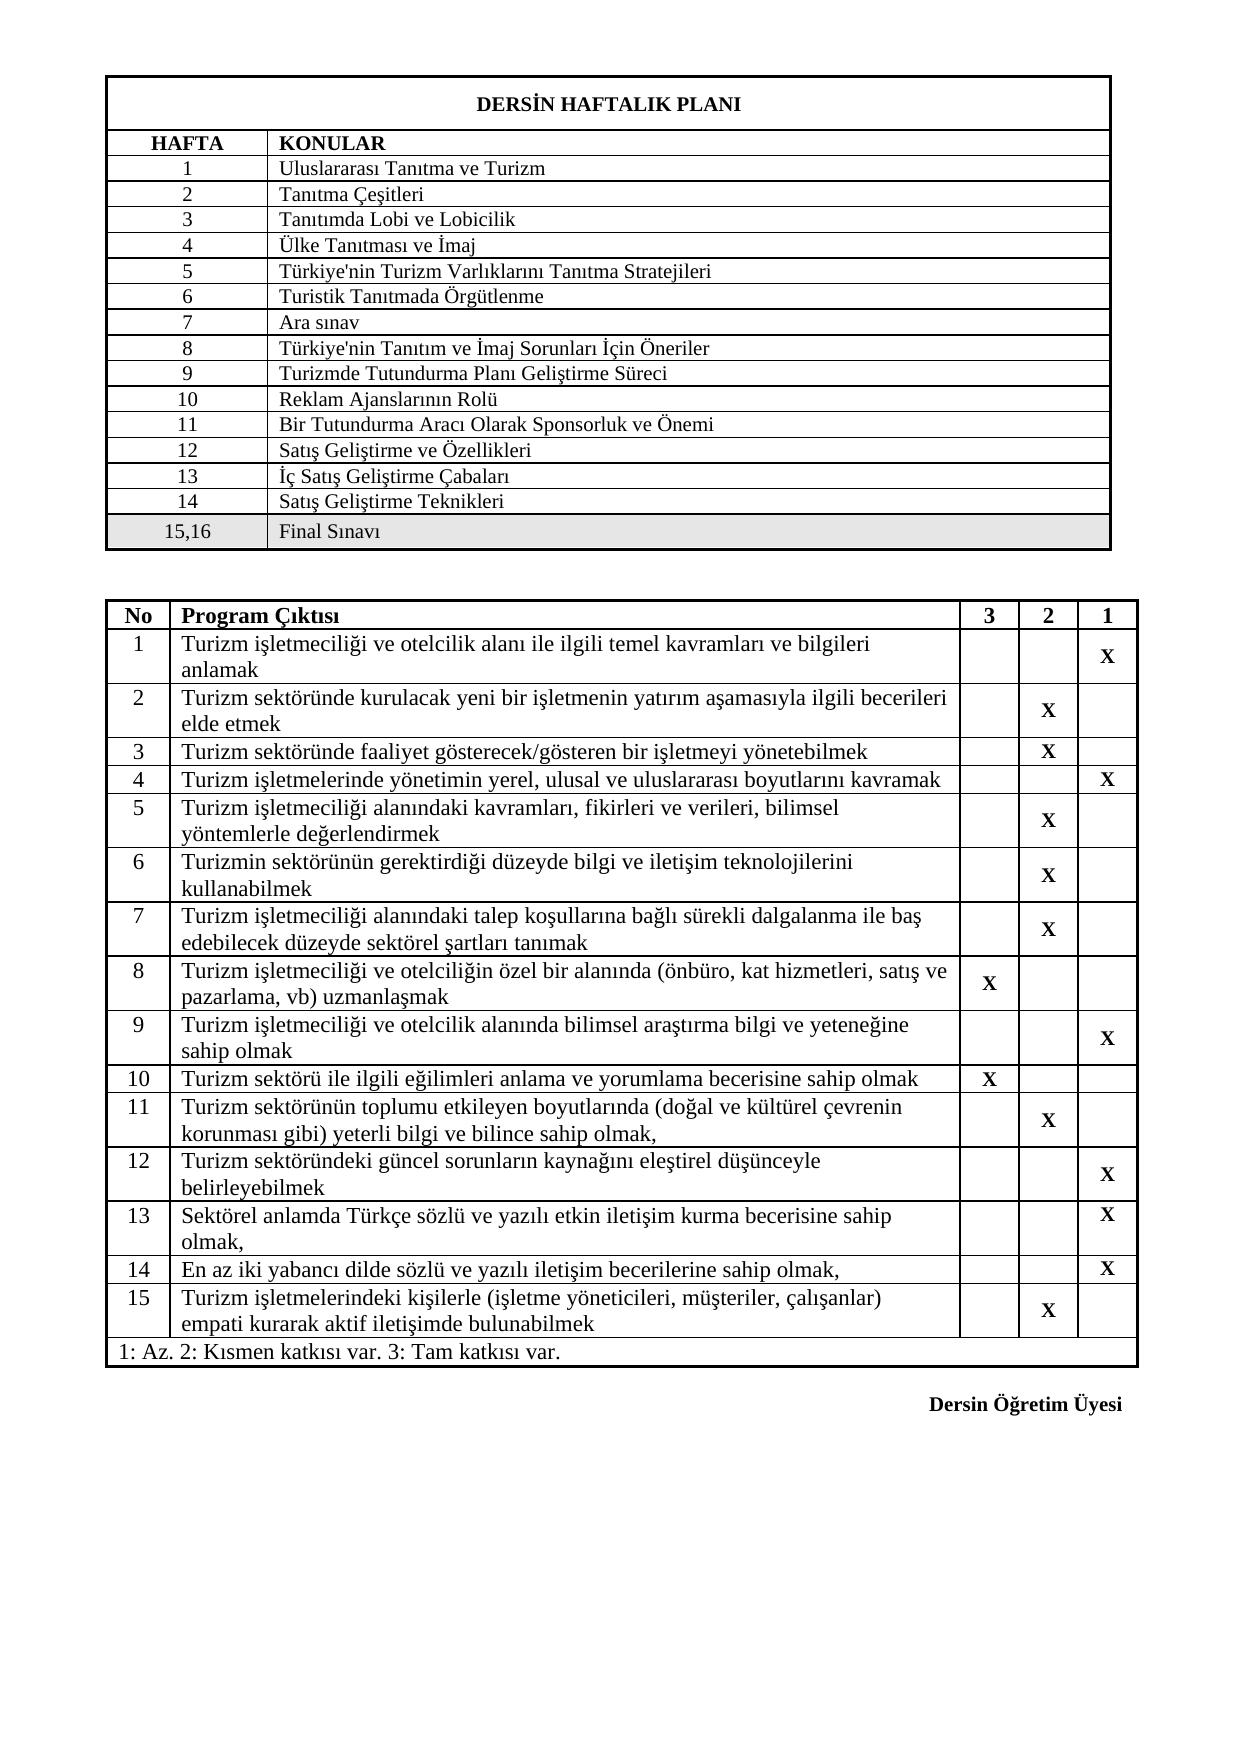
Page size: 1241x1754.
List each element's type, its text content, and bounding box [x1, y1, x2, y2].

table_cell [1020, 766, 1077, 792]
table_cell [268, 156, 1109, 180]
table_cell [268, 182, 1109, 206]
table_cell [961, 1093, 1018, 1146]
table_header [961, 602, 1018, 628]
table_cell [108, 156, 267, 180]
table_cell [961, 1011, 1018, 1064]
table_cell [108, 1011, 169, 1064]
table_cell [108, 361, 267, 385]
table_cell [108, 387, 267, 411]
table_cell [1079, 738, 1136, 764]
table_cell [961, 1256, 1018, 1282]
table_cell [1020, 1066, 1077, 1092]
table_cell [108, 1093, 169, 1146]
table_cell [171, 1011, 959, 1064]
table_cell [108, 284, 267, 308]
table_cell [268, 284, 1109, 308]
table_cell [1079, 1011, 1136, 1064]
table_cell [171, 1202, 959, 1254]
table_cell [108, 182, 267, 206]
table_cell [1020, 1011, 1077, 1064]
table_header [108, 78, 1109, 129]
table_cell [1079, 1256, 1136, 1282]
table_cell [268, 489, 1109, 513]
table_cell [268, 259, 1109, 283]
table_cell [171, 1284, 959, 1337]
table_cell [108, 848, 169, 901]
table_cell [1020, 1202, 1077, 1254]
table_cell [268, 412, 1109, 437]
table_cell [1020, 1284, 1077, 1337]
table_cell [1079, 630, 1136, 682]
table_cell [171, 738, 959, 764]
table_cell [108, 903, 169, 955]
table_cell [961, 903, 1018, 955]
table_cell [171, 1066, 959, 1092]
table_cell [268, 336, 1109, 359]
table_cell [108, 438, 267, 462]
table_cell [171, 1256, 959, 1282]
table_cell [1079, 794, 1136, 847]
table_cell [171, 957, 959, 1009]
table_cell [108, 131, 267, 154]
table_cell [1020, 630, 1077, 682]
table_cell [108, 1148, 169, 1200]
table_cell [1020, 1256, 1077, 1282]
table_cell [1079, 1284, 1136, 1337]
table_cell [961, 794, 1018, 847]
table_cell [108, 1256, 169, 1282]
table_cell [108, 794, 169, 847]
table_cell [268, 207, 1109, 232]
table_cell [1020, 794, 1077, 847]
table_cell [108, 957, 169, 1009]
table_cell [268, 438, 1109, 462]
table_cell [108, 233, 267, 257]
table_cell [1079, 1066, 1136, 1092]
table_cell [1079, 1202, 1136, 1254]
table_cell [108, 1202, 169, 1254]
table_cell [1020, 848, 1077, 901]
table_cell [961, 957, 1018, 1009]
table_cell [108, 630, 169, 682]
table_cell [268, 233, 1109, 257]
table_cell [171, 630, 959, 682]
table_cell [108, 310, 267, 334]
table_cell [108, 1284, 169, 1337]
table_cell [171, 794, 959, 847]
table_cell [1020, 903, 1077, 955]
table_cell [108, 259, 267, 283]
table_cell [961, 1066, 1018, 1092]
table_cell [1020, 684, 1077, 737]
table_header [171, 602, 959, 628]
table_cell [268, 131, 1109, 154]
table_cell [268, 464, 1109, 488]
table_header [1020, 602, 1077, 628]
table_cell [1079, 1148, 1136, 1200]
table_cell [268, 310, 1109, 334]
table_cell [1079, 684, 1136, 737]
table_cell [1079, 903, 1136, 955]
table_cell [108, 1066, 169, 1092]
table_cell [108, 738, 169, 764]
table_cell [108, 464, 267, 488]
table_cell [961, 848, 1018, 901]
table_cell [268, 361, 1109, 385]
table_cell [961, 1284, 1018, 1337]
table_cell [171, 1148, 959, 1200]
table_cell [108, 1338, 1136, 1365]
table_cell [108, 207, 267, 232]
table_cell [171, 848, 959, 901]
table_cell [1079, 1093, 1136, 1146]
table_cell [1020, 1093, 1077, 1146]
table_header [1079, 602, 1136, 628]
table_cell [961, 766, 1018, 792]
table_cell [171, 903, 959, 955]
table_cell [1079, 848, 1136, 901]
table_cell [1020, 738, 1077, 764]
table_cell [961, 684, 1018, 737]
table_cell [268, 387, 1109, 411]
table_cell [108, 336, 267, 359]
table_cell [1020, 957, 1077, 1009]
text Dersin Öğretim Üyesi [118, 1392, 1122, 1416]
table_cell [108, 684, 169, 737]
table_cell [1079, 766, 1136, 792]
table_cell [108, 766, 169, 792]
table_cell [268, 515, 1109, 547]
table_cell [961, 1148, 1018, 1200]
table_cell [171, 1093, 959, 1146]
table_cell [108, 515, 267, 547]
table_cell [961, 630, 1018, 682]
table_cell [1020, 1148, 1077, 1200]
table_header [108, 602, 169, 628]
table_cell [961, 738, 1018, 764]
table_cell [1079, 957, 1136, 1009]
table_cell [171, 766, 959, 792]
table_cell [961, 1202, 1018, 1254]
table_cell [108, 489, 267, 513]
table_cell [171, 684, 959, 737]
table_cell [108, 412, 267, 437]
